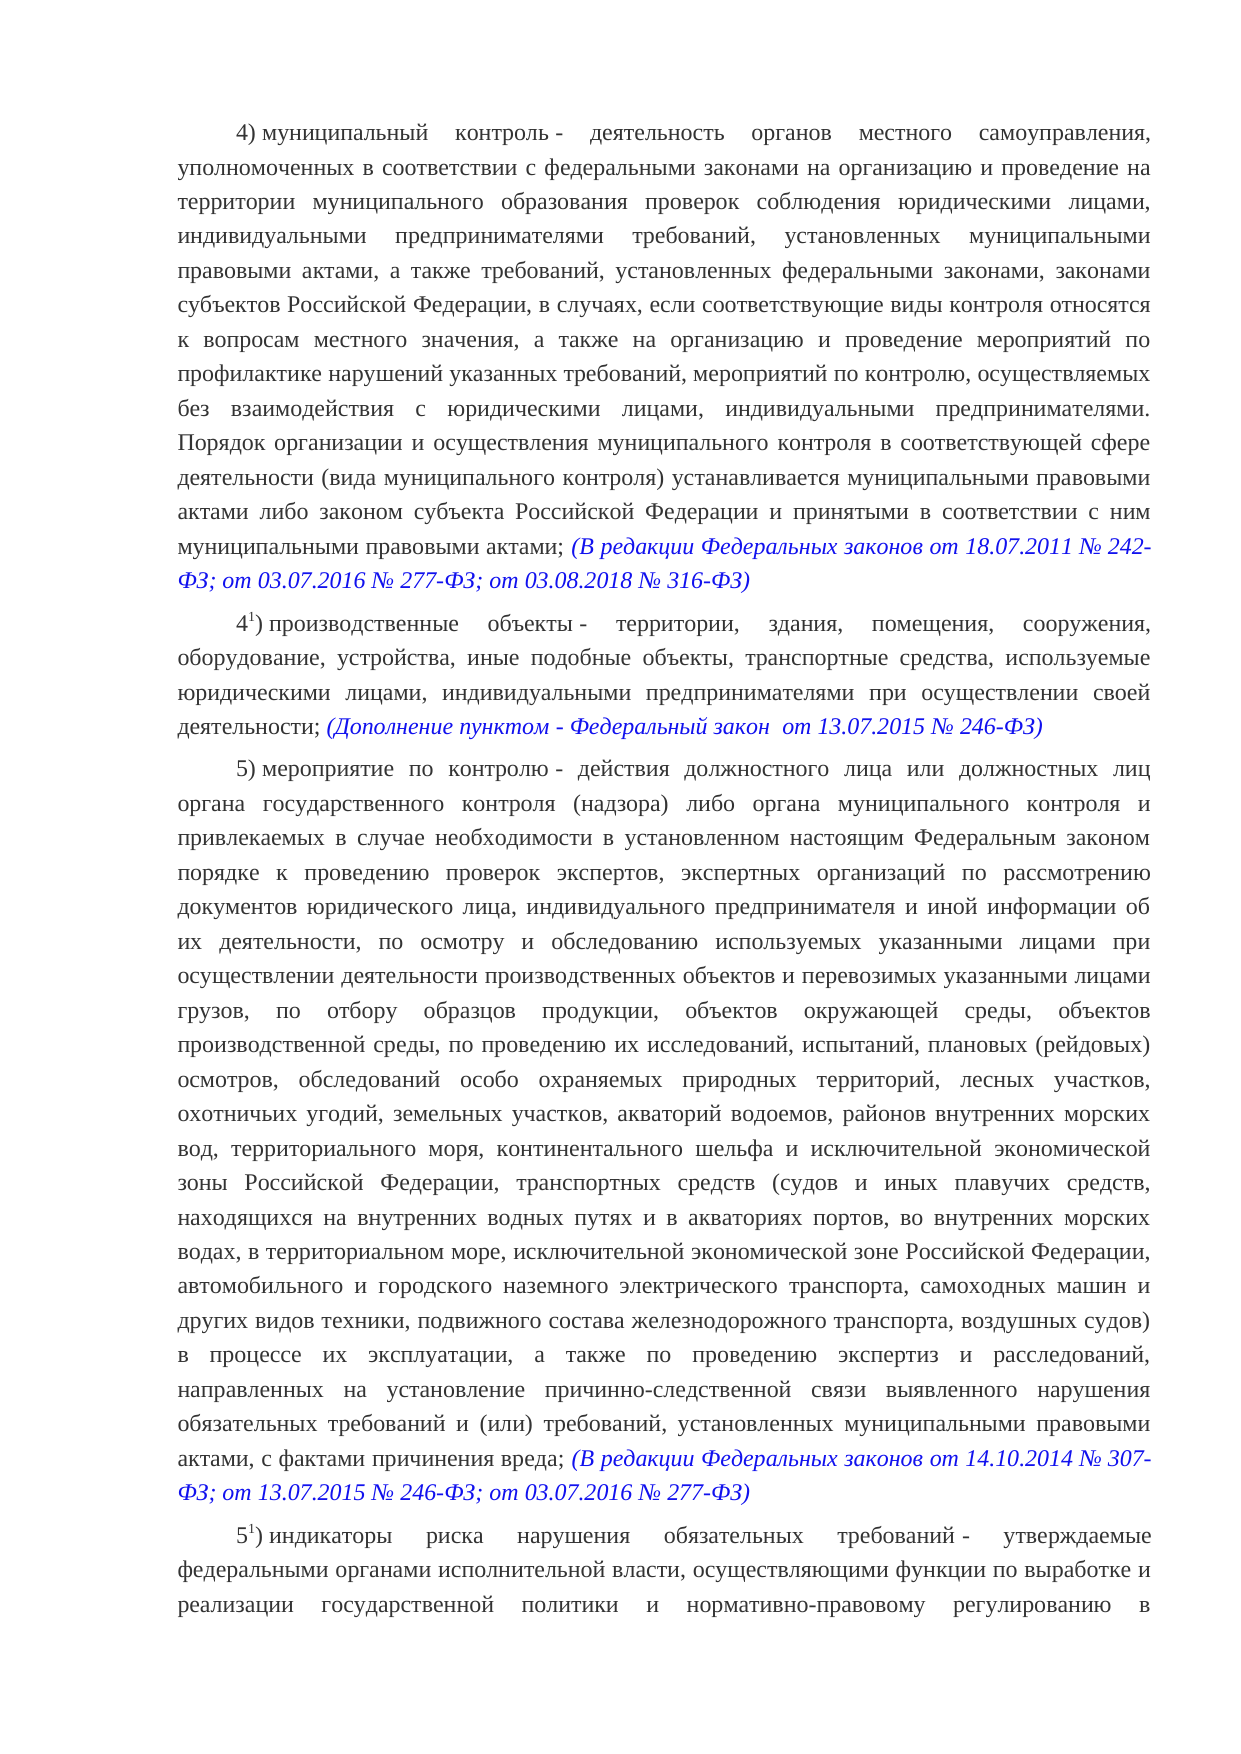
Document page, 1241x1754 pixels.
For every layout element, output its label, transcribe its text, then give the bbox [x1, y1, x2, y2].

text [177, 1521, 1152, 1617]
text 4) муниципальный контроль - деятельность органов местного самоуправления, уполномоченных в соответствии с федеральными законами на организацию и проведение на территории муниципального образования проверок соблюдения юридическими лицами, индивидуальными предпринимателями требований, установленных муниципальными правовыми актами, а также требований, установленных федеральными законами, законами субъектов Российской Федерации, в случаях, если соответствующие виды контроля относятся к вопросам местного значения, а также на организацию и проведение мероприятий по профилактике нарушений указанных требований, мероприятий по контролю, осуществляемых без взаимодействия с юридическими лицами, индивидуальными предпринимателями. Порядок организации и осуществления муниципального контроля в соответствующей сфере деятельности (вида муниципального контроля) устанавливается муниципальными правовыми актами либо законом субъекта Российской Федерации и принятыми в соответствии с ним муниципальными правовыми актами; (В редакции Федеральных законов от 18.07.2011 № 242-ФЗ; от 03.07.2016 № 277-ФЗ; от 03.08.2018 № 316-ФЗ) [177, 118, 1152, 594]
text 41) производственные объекты - территории, здания, помещения, сооружения, оборудование, устройства, иные подобные объекты, транспортные средства, используемые юридическими лицами, индивидуальными предпринимателями при осуществлении своей деятельности; (Дополнение пунктом - Федеральный закон от 13.07.2015 № 246-ФЗ) [177, 609, 1152, 740]
text 5) мероприятие по контролю - действия должностного лица или должностных лиц органа государственного контроля (надзора) либо органа муниципального контроля и привлекаемых в случае необходимости в установленном настоящим Федеральным законом порядке к проведению проверок экспертов, экспертных организаций по рассмотрению документов юридического лица, индивидуального предпринимателя и иной информации об их деятельности, по осмотру и обследованию используемых указанными лицами при осуществлении деятельности производственных объектов и перевозимых указанными лицами грузов, по отбору образцов продукции, объектов окружающей среды, объектов производственной среды, по проведению их исследований, испытаний, плановых (рейдовых) осмотров, обследований особо охраняемых природных территорий, лесных участков, охотничьих угодий, земельных участков, акваторий водоемов, районов внутренних морских вод, территориального моря, континентального шельфа и исключительной экономической зоны Российской Федерации, транспортных средств (судов и иных плавучих средств, находящихся на внутренних водных путях и в акваториях портов, во внутренних морских водах, в территориальном море, исключительной экономической зоне Российской Федерации, автомобильного и городского наземного электрического транспорта, самоходных машин и других видов техники, подвижного состава железнодорожного транспорта, воздушных судов) в процессе их эксплуатации, а также по проведению экспертиз и расследований, направленных на установление причинно-следственной связи выявленного нарушения обязательных требований и (или) требований, установленных муниципальными правовыми актами, с фактами причинения вреда; (В редакции Федеральных законов от 14.10.2014 № 307-ФЗ; от 13.07.2015 № 246-ФЗ; от 03.07.2016 № 277-ФЗ) [177, 754, 1152, 1506]
